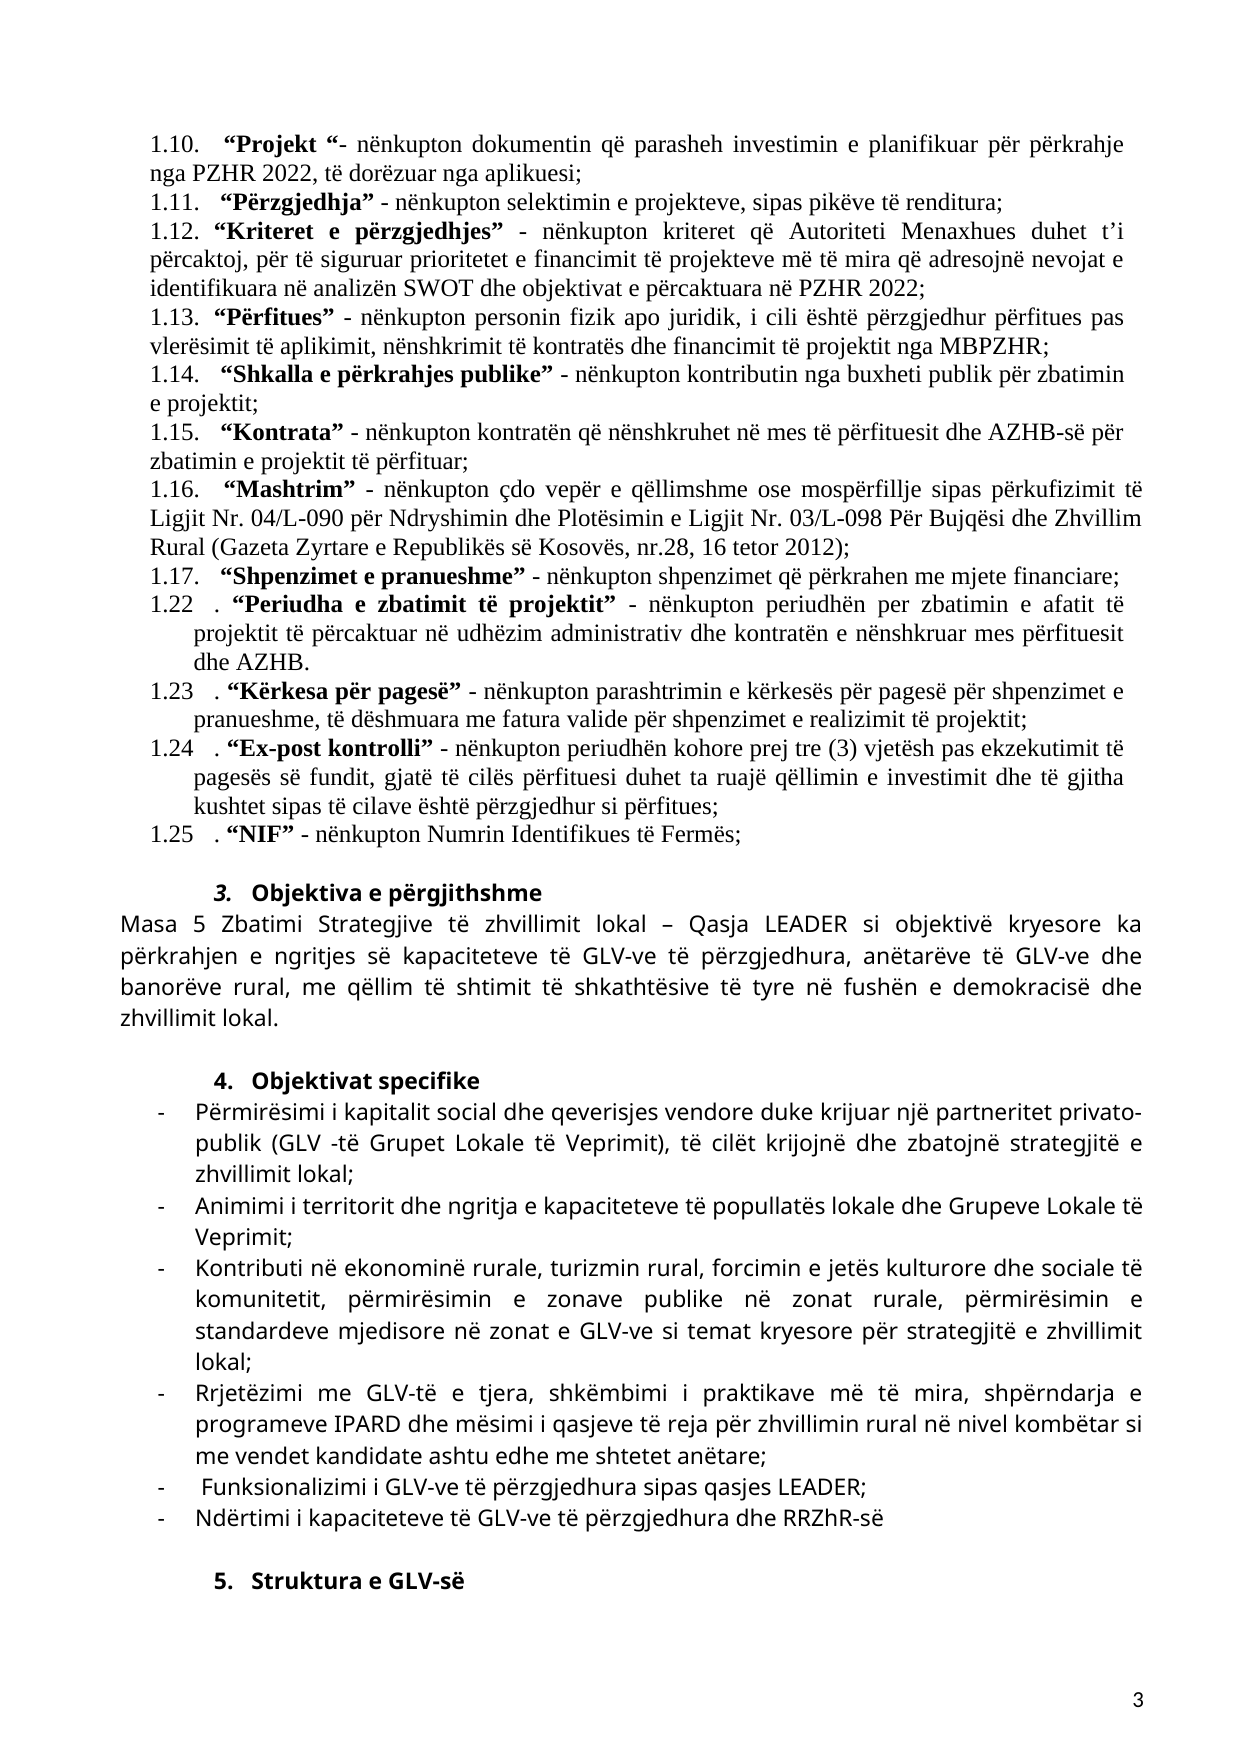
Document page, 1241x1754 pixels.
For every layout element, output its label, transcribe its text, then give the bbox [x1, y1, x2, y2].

list “Përfitues” - nënkupton personin fizik apo juridik, i cili është përzgjedhur përfitues pas vlerësimit të aplikimit, nënshkrimit të kontratës dhe financimit të projektit nga MBPZHR; [149, 302, 1125, 359]
list “Shkalla e përkrahjes publike” - nënkupton kontributin nga buxheti publik për zbatimin e projektit; [149, 359, 1125, 417]
list Animimi i territorit dhe ngritja e kapaciteteve të popullatës lokale dhe Grupeve Lokale të Veprimit; [157, 1189, 1144, 1252]
list Rrjetëzimi me GLV-të e tjera, shkëmbimi i praktikave më të mira, shpërndarja e programeve IPARD dhe mësimi i qasjeve të reja për zhvillimin rural në nivel kombëtar si me vendet kandidate ashtu edhe me shtetet anëtare; [157, 1377, 1144, 1471]
list “Kontrata” - nënkupton kontratën që nënshkruhet në mes të përfituesit dhe AZHB-së për zbatimin e projektit të përfituar; [149, 417, 1125, 474]
list . “Periudha e zbatimit të projektit” - nënkupton periudhën per zbatimin e afatit të projektit të përcaktuar në udhëzim administrativ dhe kontratën e nënshkruar mes përfituesit dhe AZHB. [149, 589, 1125, 676]
list “Përzgjedhja” - nënkupton selektimin e projekteve, sipas pikëve të renditura; [149, 187, 1125, 216]
list . “Kërkesa për pagesë” - nënkupton parashtrimin e kërkesës për pagesë për shpenzimet e pranueshme, të dëshmuara me fatura valide për shpenzimet e realizimit të projektit; [149, 676, 1125, 733]
list “Shpenzimet e pranueshme” - nënkupton shpenzimet që përkrahen me mjete financiare; [149, 561, 1125, 589]
subtitle Objektiva e përgjithshme [214, 877, 1144, 908]
subtitle Objektivat specifike [214, 1064, 1144, 1096]
list “Kriteret e përzgjedhjes” - nënkupton kriteret që Autoriteti Menaxhues duhet t’i përcaktoj, për të siguruar prioritetet e financimit të projekteve më të mira që adresojnë nevojat e identifikuara në analizën SWOT dhe objektivat e përcaktuara në PZHR 2022; [149, 216, 1125, 302]
list . “Ex-post kontrolli” - nënkupton periudhën kohore prej tre (3) vjetësh pas ekzekutimit të pagesës së fundit, gjatë të cilës përfituesi duhet ta ruajë qëllimin e investimit dhe të gjitha kushtet sipas të cilave është përzgjedhur si përfitues; [149, 733, 1125, 819]
list Funksionalizimi i GLV-ve të përzgjedhura sipas qasjes LEADER; [157, 1471, 1144, 1502]
list “Mashtrim” - nënkupton çdo vepër e qëllimshme ose mospërfillje sipas përkufizimit të Ligjit Nr. 04/L-090 për Ndryshimin dhe Plotësimin e Ligjit Nr. 03/L-098 Për Bujqësi dhe Zhvillim Rural (Gazeta Zyrtare e Republikës së Kosovës, nr.28, 16 tetor 2012); [149, 474, 1144, 561]
list Përmirësimi i kapitalit social dhe qeverisjes vendore duke krijuar një partneritet privato-publik (GLV -të Grupet Lokale të Veprimit), të cilët krijojnë dhe zbatojnë strategjitë e zhvillimit lokal; [157, 1096, 1144, 1189]
list Kontributi në ekonominë rurale, turizmin rural, forcimin e jetës kulturore dhe sociale të komunitetit, përmirësimin e zonave publike në zonat rurale, përmirësimin e standardeve mjedisore në zonat e GLV-ve si temat kryesore për strategjitë e zhvillimit lokal; [157, 1252, 1144, 1377]
list “Projekt “- nënkupton dokumentin që parasheh investimin e planifikuar për përkrahje nga PZHR 2022, të dorëzuar nga aplikuesi; [149, 129, 1125, 187]
list . “NIF” - nënkupton Numrin Identifikues të Fermës; [149, 819, 1125, 848]
text Masa 5 Zbatimi Strategjive të zhvillimit lokal – Qasja LEADER si objektivë kryesore ka përkrahjen e ngritjes së kapaciteteve të GLV-ve të përzgjedhura, anëtarëve të GLV-ve dhe banorëve rural, me qëllim të shtimit të shkathtësive të tyre në fushën e demokracisë dhe zhvillimit lokal. [120, 908, 1144, 1033]
subtitle Struktura e GLV-së [214, 1564, 1144, 1596]
list Ndërtimi i kapaciteteve të GLV-ve të përzgjedhura dhe RRZhR-së [157, 1502, 1144, 1533]
